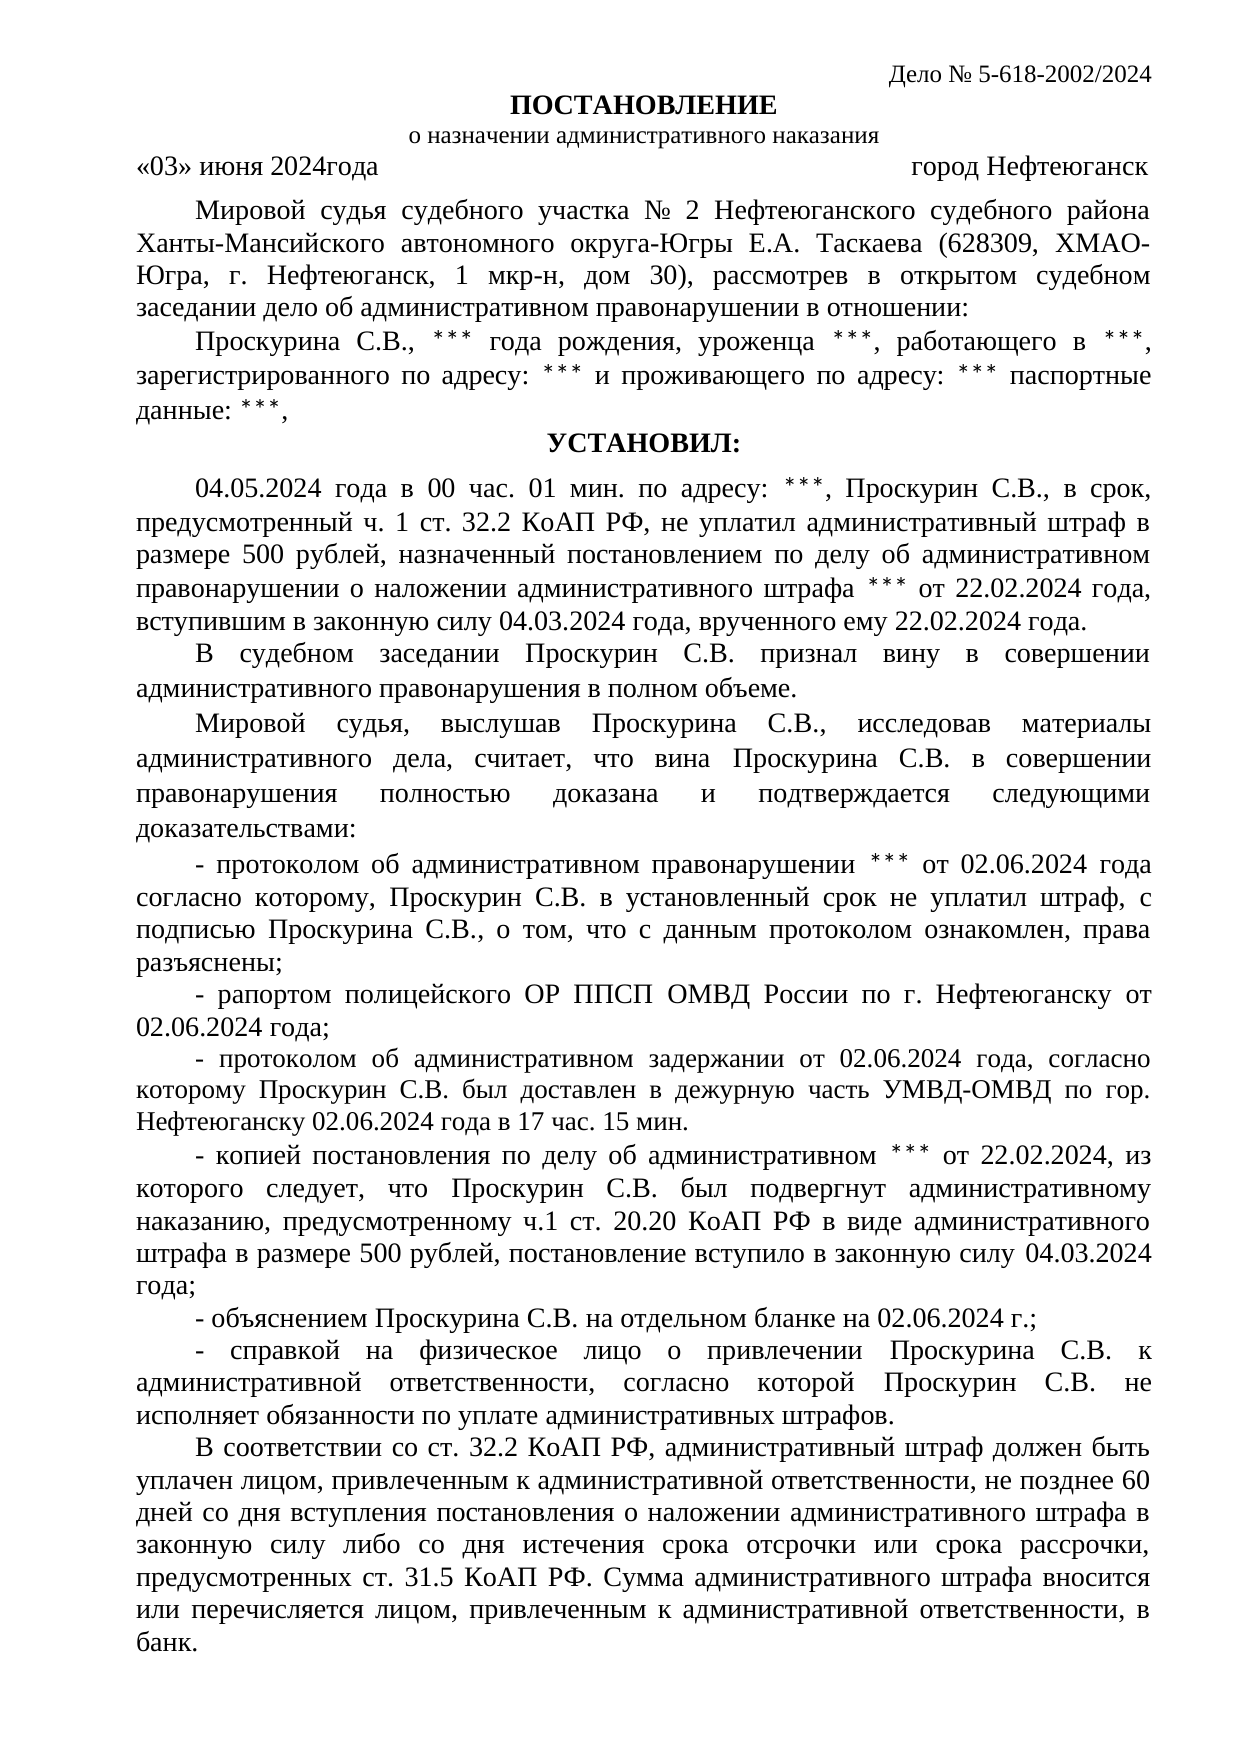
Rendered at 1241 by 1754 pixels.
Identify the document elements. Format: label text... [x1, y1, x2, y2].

text - протоколом об административном правонарушении *** от 02.06.2024 года согласно которому, Проскурин С.В. в установленный срок не уплатил штраф, с подписью Проскурина С.В., о том, что с данным протоколом ознакомлен, права разъяснены; [136, 846, 1152, 977]
text Проскурина С.В., *** года рождения, уроженца ***, работающего в ***, зарегистрированного по адресу: *** и проживающего по адресу: *** паспортные данные: ***, [136, 323, 1152, 426]
text ПОСТАНОВЛЕНИЕ [136, 88, 1152, 120]
text - протоколом об административном задержании от 02.06.2024 года, согласно которому Проскурин С.В. был доставлен в дежурную часть УМВД-ОМВД по гор. Нефтеюганску 02.06.2024 года в 17 час. 15 мин. [136, 1042, 1152, 1137]
text - рапортом полицейского ОР ППСП ОМВД России по г. Нефтеюганску от 02.06.2024 года; [136, 977, 1152, 1042]
text - копией постановления по делу об административном *** от 22.02.2024, из которого следует, что Проскурин С.В. был подвергнут административному наказанию, предусмотренному ч.1 ст. 20.20 КоАП РФ в виде административного штрафа в размере 500 рублей, постановление вступило в законную силу 04.03.2024 года; [136, 1137, 1152, 1301]
text В судебном заседании Проскурин С.В. признал вину в совершении административного правонарушения в полном объеме. [136, 636, 1152, 704]
text В соответствии со ст. 32.2 КоАП РФ, административный штраф должен быть уплачен лицом, привлеченным к административной ответственности, не позднее 60 дней со дня вступления постановления о наложении административного штрафа в законную силу либо со дня истечения срока отсрочки или срока рассрочки, предусмотренных ст. 31.5 КоАП РФ. Сумма административного штрафа вносится или перечисляется лицом, привлеченным к административной ответственности, в банк. [136, 1430, 1152, 1657]
text 04.05.2024 года в 00 час. 01 мин. по адресу: ***, Проскурин С.В., в срок, предусмотренный ч. 1 ст. 32.2 КоАП РФ, не уплатил административный штраф в размере 500 рублей, назначенный постановлением по делу об административном правонарушении о наложении административного штрафа *** от 22.02.2024 года, вступившим в законную силу 04.03.2024 года, врученного ему 22.02.2024 года. [136, 470, 1152, 636]
text «03» июня 2024года город Нефтеюганск [136, 149, 1152, 181]
text Мировой судья, выслушав Проскурина С.В., исследовав материалы административного дела, считает, что вина Проскурина С.В. в совершении правонарушения полностью доказана и подтверждается следующими доказательствами: [136, 706, 1152, 843]
text Мировой судья судебного участка № 2 Нефтеюганского судебного района Ханты-Мансийского автономного округа-Югры Е.А. Таскаева (628309, ХМАО-Югра, г. Нефтеюганск, 1 мкр-н, дом 30), рассмотрев в открытом судебном заседании дело об административном правонарушении в отношении: [136, 193, 1152, 323]
text УСТАНОВИЛ: [136, 426, 1152, 458]
text - объяснением Проскурина С.В. на отдельном бланке на 02.06.2024 г.; [136, 1301, 1152, 1333]
text о назначении административного наказания [136, 120, 1152, 149]
text - справкой на физическое лицо о привлечении Проскурина С.В. к административной ответственности, согласно которой Проскурин С.В. не исполняет обязанности по уплате административных штрафов. [136, 1333, 1152, 1430]
text Дело № 5-618-2002/2024 [136, 59, 1152, 88]
